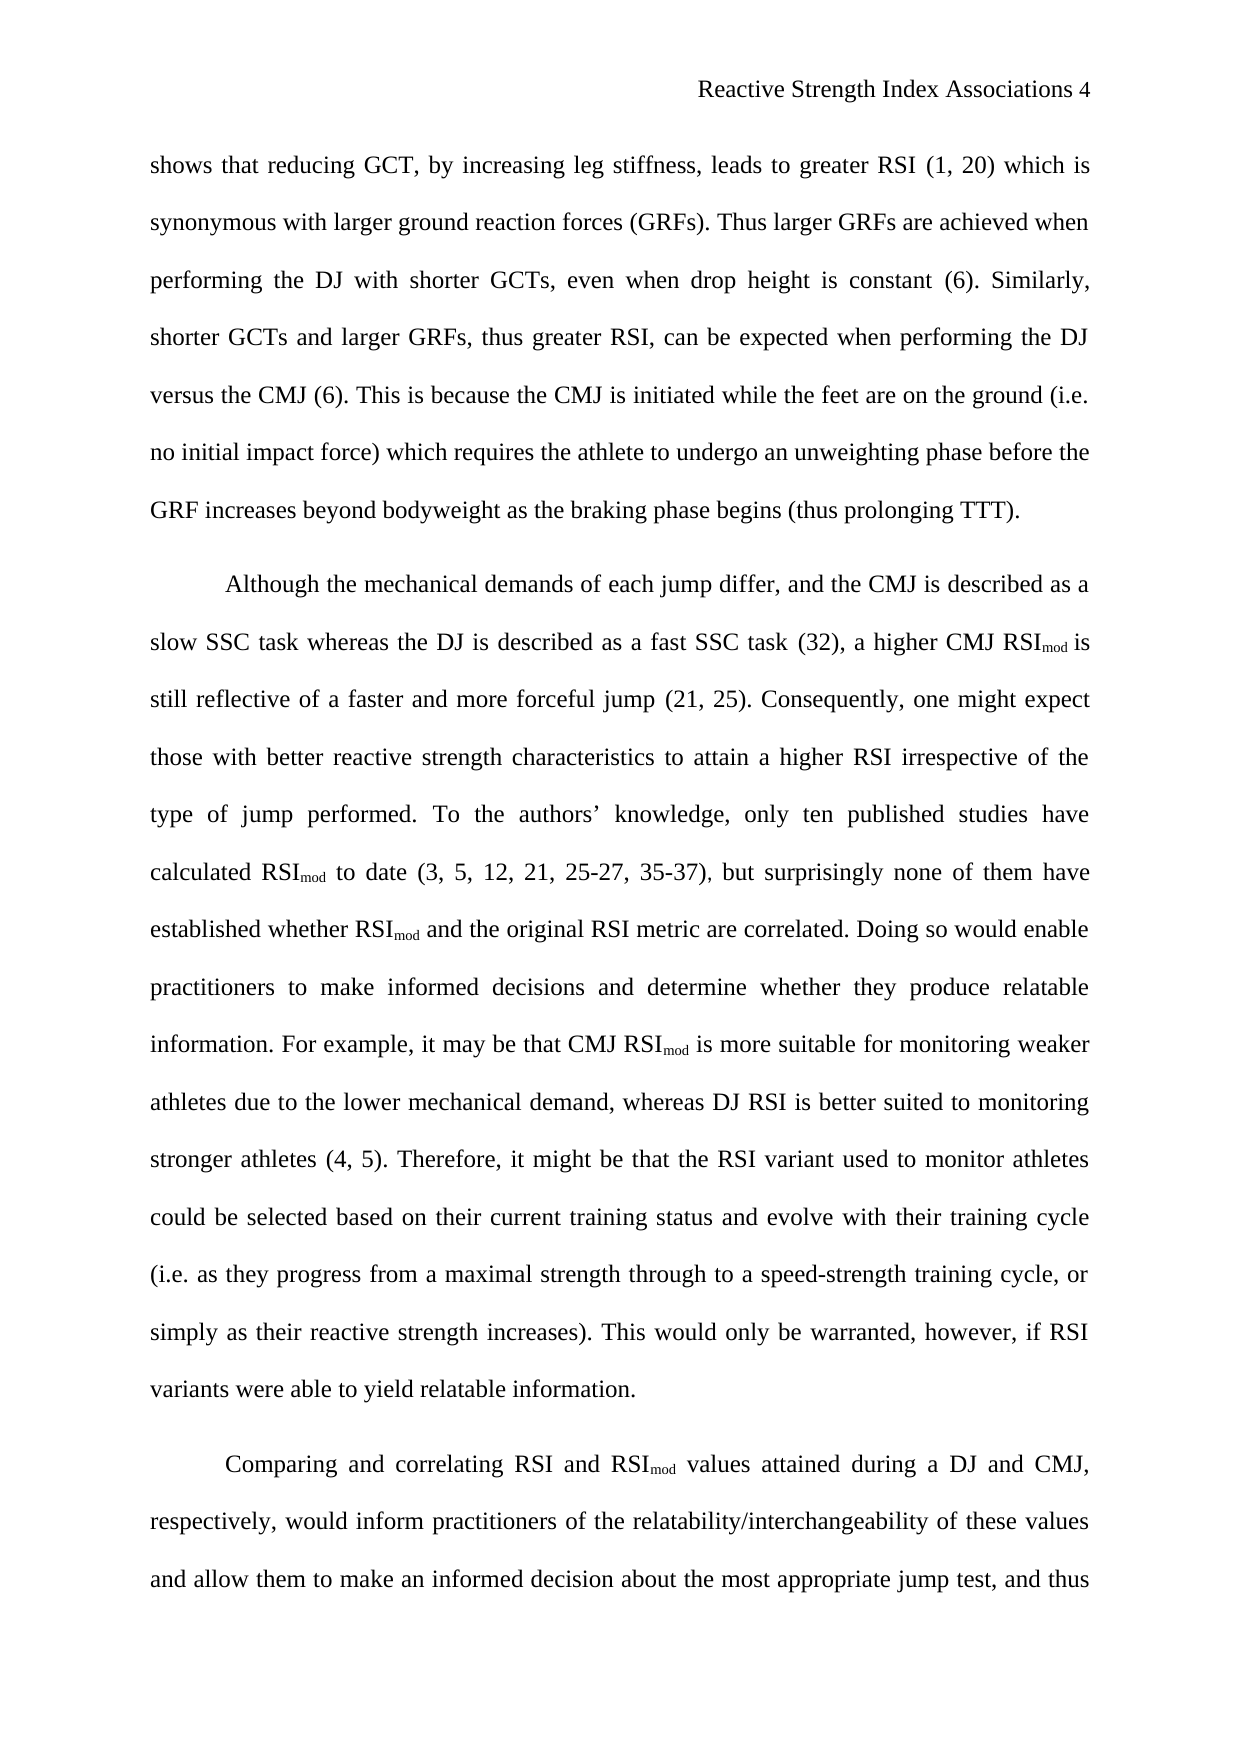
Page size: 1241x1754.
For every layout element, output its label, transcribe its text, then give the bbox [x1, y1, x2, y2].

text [150, 150, 1090, 524]
text Although the mechanical demands of each jump differ, and the CMJ is described as a slow SSC task whereas the DJ is described as a fast SSC task (32), a higher CMJ RSImod is still reflective of a faster and more forceful jump (21, 25). Consequently, one might expect those with better reactive strength characteristics to attain a higher RSI irrespective of the type of jump performed. To the authors’ knowledge, only ten published studies have calculated RSImod to date (3, 5, 12, 21, 25-27, 35-37), but surprisingly none of them have established whether RSImod and the original RSI metric are correlated. Doing so would enable practitioners to make informed decisions and determine whether they produce relatable information. For example, it may be that CMJ RSImod is more suitable for monitoring weaker athletes due to the lower mechanical demand, whereas DJ RSI is better suited to monitoring stronger athletes (4, 5). Therefore, it might be that the RSI variant used to monitor athletes could be selected based on their current training status and evolve with their training cycle (i.e. as they progress from a maximal strength through to a speed-strength training cycle, or simply as their reactive strength increases). This would only be warranted, however, if RSI variants were able to yield relatable information. [150, 569, 1090, 1403]
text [150, 1449, 1090, 1592]
